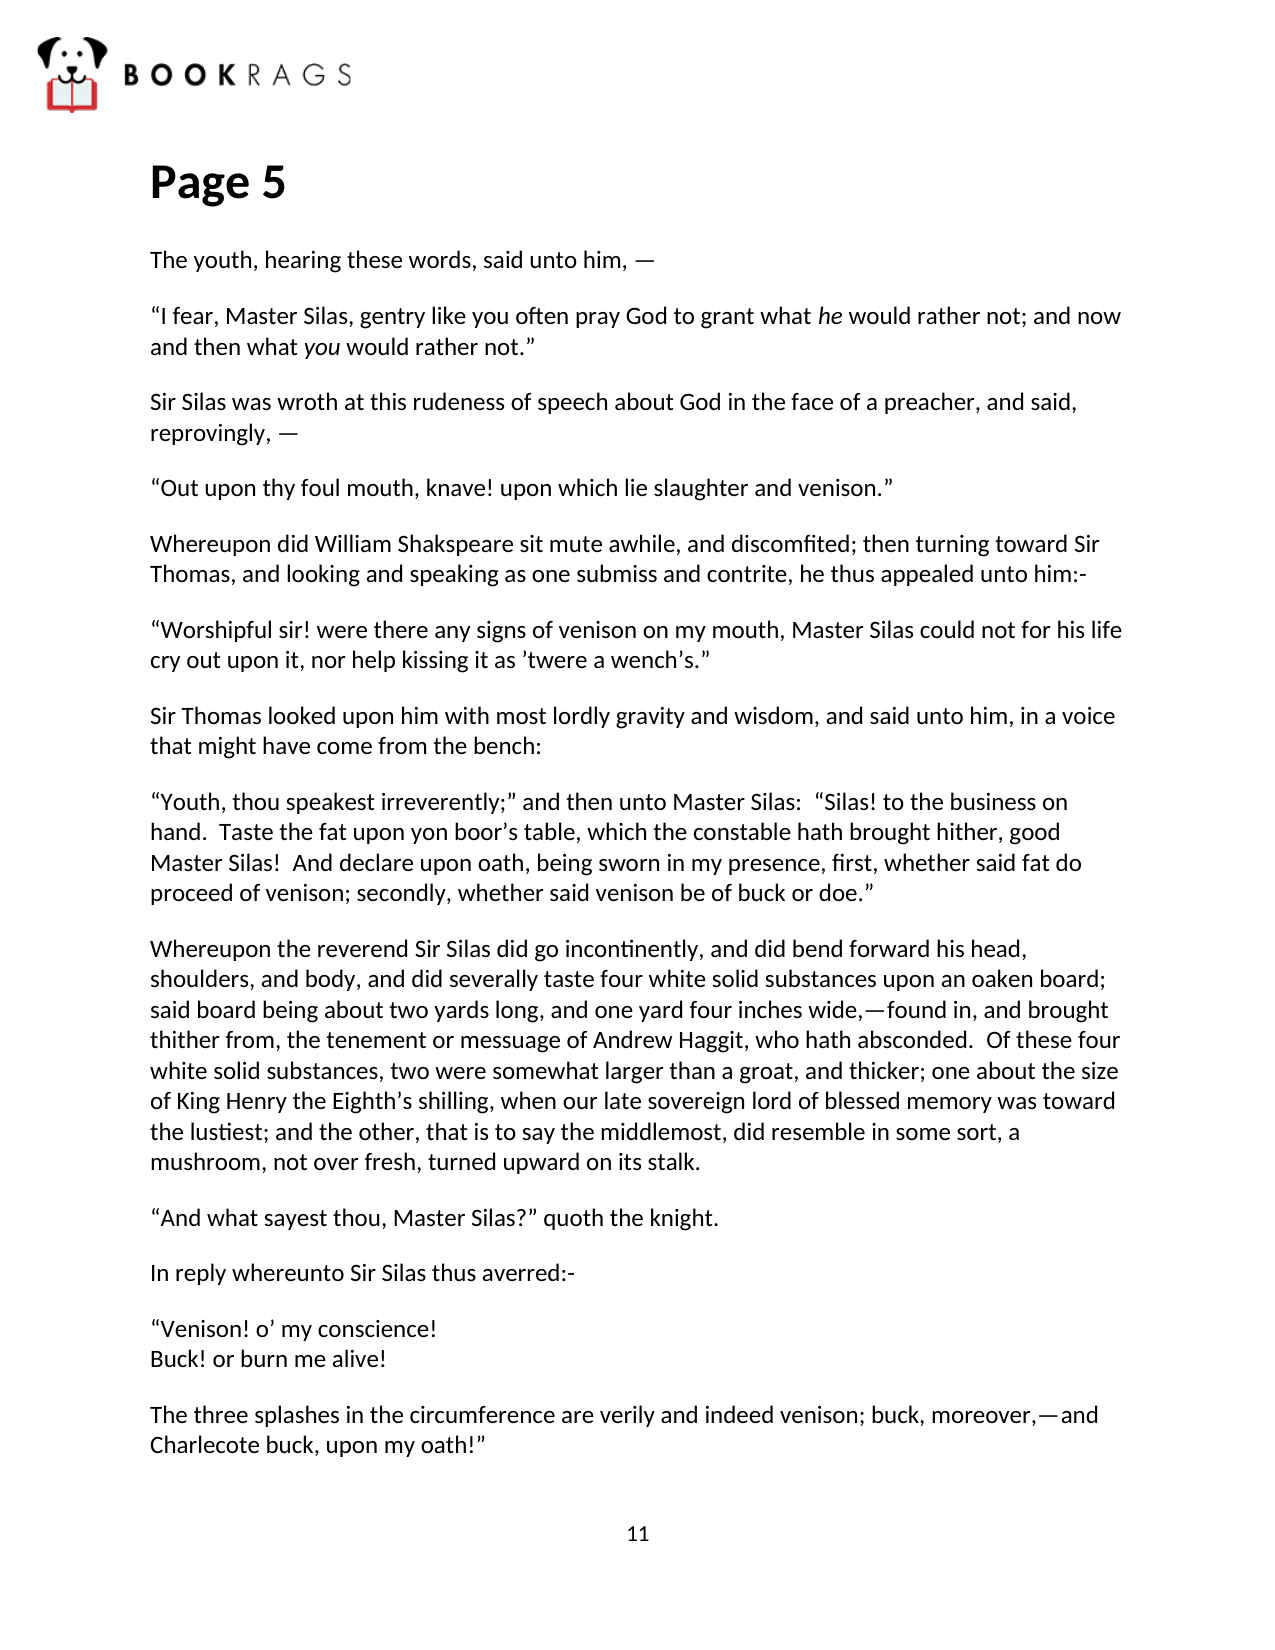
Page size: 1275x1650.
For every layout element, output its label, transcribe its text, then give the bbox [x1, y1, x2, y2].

picture [37, 37, 351, 113]
text Page 5 [150, 150, 1125, 211]
text In reply whereunto Sir Silas thus averred:- [150, 1258, 1125, 1288]
text “I fear, Master Silas, gentry like you often pray God to grant what he would rather not; and now and then what you would rather not.” [150, 300, 1125, 361]
text “Youth, thou speakest irreverently;” and then unto Master Silas: “Silas! to the business on hand. Taste the fat upon yon boor’s table, which the constable hath brought hither, good Master Silas! And declare upon oath, being sworn in my presence, first, whether said fat do proceed of venison; secondly, whether said venison be of buck or doe.” [150, 786, 1125, 908]
text “Venison! o’ my conscience! Buck! or burn me alive! [150, 1313, 1125, 1374]
text The three splashes in the circumference are verily and indeed venison; buck, moreover,—­and Charlecote buck, upon my oath!” [150, 1399, 1125, 1460]
text The youth, hearing these words, said unto him, — [150, 244, 1125, 275]
text Sir Silas was wroth at this rudeness of speech about God in the face of a preacher, and said, reprovingly, — [150, 386, 1125, 447]
text Sir Thomas looked upon him with most lordly gravity and wisdom, and said unto him, in a voice that might have come from the bench: [150, 700, 1125, 761]
text Whereupon the reverend Sir Silas did go incontinently, and did bend forward his head, shoulders, and body, and did severally taste four white solid substances upon an oaken board; said board being about two yards long, and one yard four inches wide,—­found in, and brought thither from, the tenement or messuage of Andrew Haggit, who hath absconded. Of these four white solid substances, two were somewhat larger than a groat, and thicker; one about the size of King Henry the Eighth’s shilling, when our late sovereign lord of blessed memory was toward the lustiest; and the other, that is to say the middlemost, did resemble in some sort, a mushroom, not over fresh, turned upward on its stalk. [150, 933, 1125, 1177]
text Whereupon did William Shakspeare sit mute awhile, and discomfited; then turning toward Sir Thomas, and looking and speaking as one submiss and contrite, he thus appealed unto him:- [150, 528, 1125, 589]
text “Out upon thy foul mouth, knave! upon which lie slaughter and venison.” [150, 472, 1125, 503]
text “And what sayest thou, Master Silas?” quoth the knight. [150, 1202, 1125, 1233]
text “Worshipful sir! were there any signs of venison on my mouth, Master Silas could not for his life cry out upon it, nor help kissing it as ’twere a wench’s.” [150, 614, 1125, 675]
